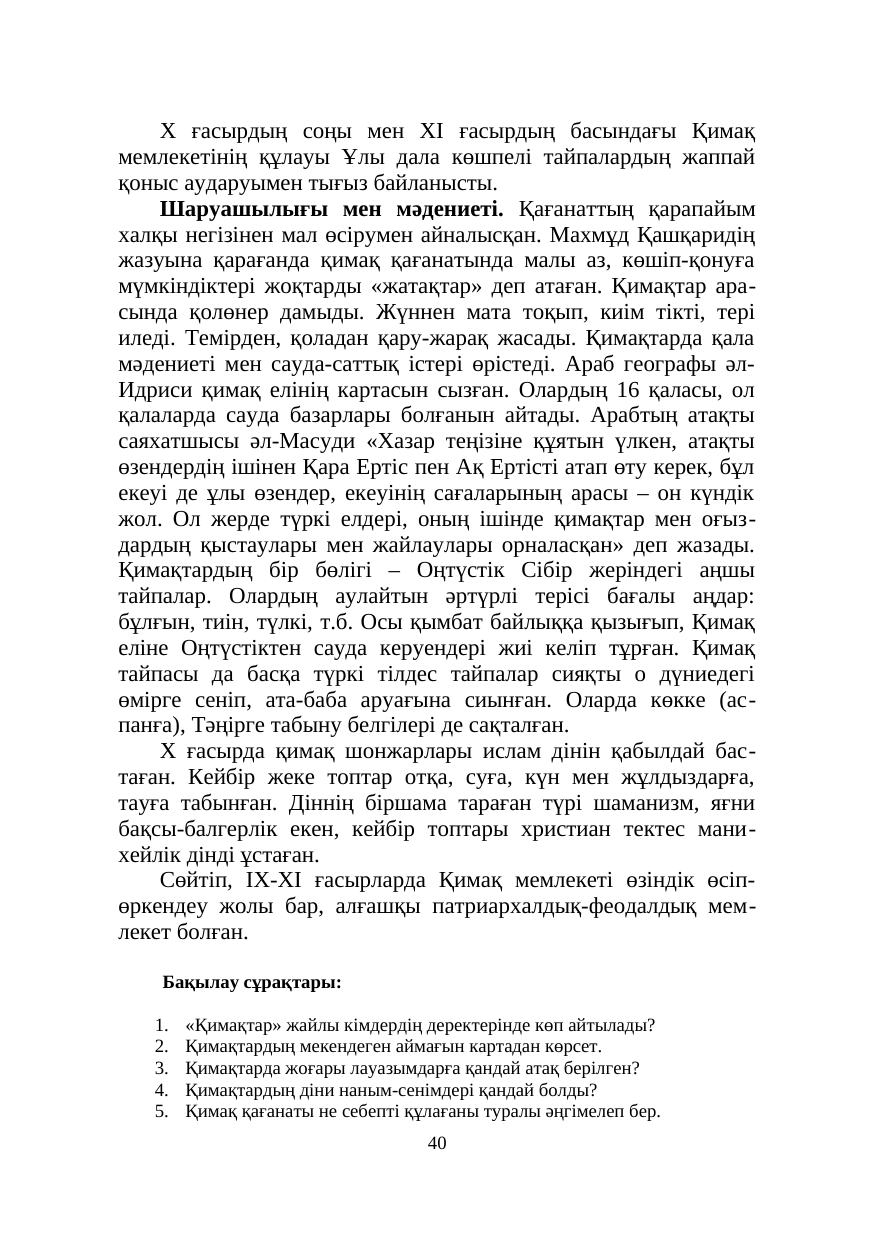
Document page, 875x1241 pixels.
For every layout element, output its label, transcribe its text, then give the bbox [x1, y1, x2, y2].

list Қимақтарда жоғары лауазымдарға қандай атақ берілген? [154, 1057, 756, 1078]
list Қимақтардың мекендеген аймағын картадан көрсет. [154, 1035, 756, 1057]
list Қимақ қағанаты не себепті құлағаны туралы әңгімелеп бер. [154, 1100, 756, 1122]
text Х ғасырдың соңы мен ХІ ғасырдың басындағы Қимақ мемлекетінің құлауы Ұлы дала көшпелі тайпалардың жаппай қоныс аударуымен тығыз байланысты. [118, 118, 756, 196]
text Х ғасырда қимақ шонжарлары ислам дінін қабылдай бастаған. Кейбір жеке топтар отқа, суға, күн мен жұлдыздарға, тауға табынған. Діннің біршама тараған түрі шаманизм, яғни бақсы-балгерлік екен, кейбір топтары христиан тектес манихейлік дінді ұстаған. [118, 738, 756, 867]
text Бақылау сұрақтары: [118, 971, 756, 992]
text Шаруашылығы мен мәдениеті. Қағанаттың қарапайым халқы негізінен мал өсірумен айналысқан. Махмұд Қашқаридің жазуына қарағанда қимақ қағанатында малы аз, көшіп-қонуға мүмкіндіктері жоқтарды «жатақтар» деп атаған. Қимақтар арасында қолөнер дамыды. Жүннен мата тоқып, киім тікті, тері иледі. Темірден, қоладан қару-жарақ жасады. Қимақтарда қала мәдениеті мен сауда-саттық істері өрістеді. Араб географы әл-Идриси қимақ елінің картасын сызған. Олардың 16 қаласы, ол қалаларда сауда базарлары болғанын айтады. Арабтың атақты саяхатшысы әл-Масуди «Хазар теңізіне құятын үлкен, атақты өзендердің ішінен Қара Ертіс пен Ақ Ертісті атап өту керек, бұл екеуі де ұлы өзендер, екеуінің сағаларының арасы – он күндік жол. Ол жерде түркі елдері, оның ішінде қимақтар мен оғыздардың қыстаулары мен жайлаулары орналасқан» деп жазады. Қимақтардың бір бөлігі – Оңтүстік Сібір жеріндегі аңшы тайпалар. Олардың аулайтын әртүрлі терісі бағалы аңдар: бұлғын, тиін, түлкі, т.б. Осы қымбат байлыққа қызығып, Қимақ еліне Оңтүстіктен сауда керуендері жиі келіп тұрған. Қимақ тайпасы да басқа түркі тілдес тайпалар сияқты о дүниедегі өмірге сеніп, ата-баба аруағына сиынған. Оларда көкке (аспанға), Тәңірге табыну белгілері де сақталған. [118, 196, 756, 738]
list «Қимақтар» жайлы кімдердің деректерінде көп айтылады? [154, 1014, 756, 1035]
list Қимақтардың діни наным-сенімдері қандай болды? [154, 1078, 756, 1100]
text Сөйтіп, ІХ-ХІ ғасырларда Қимақ мемлекеті өзіндік өсіп-өркендеу жолы бар, алғашқы патриархалдық-феодалдық мемлекет болған. [118, 867, 756, 944]
